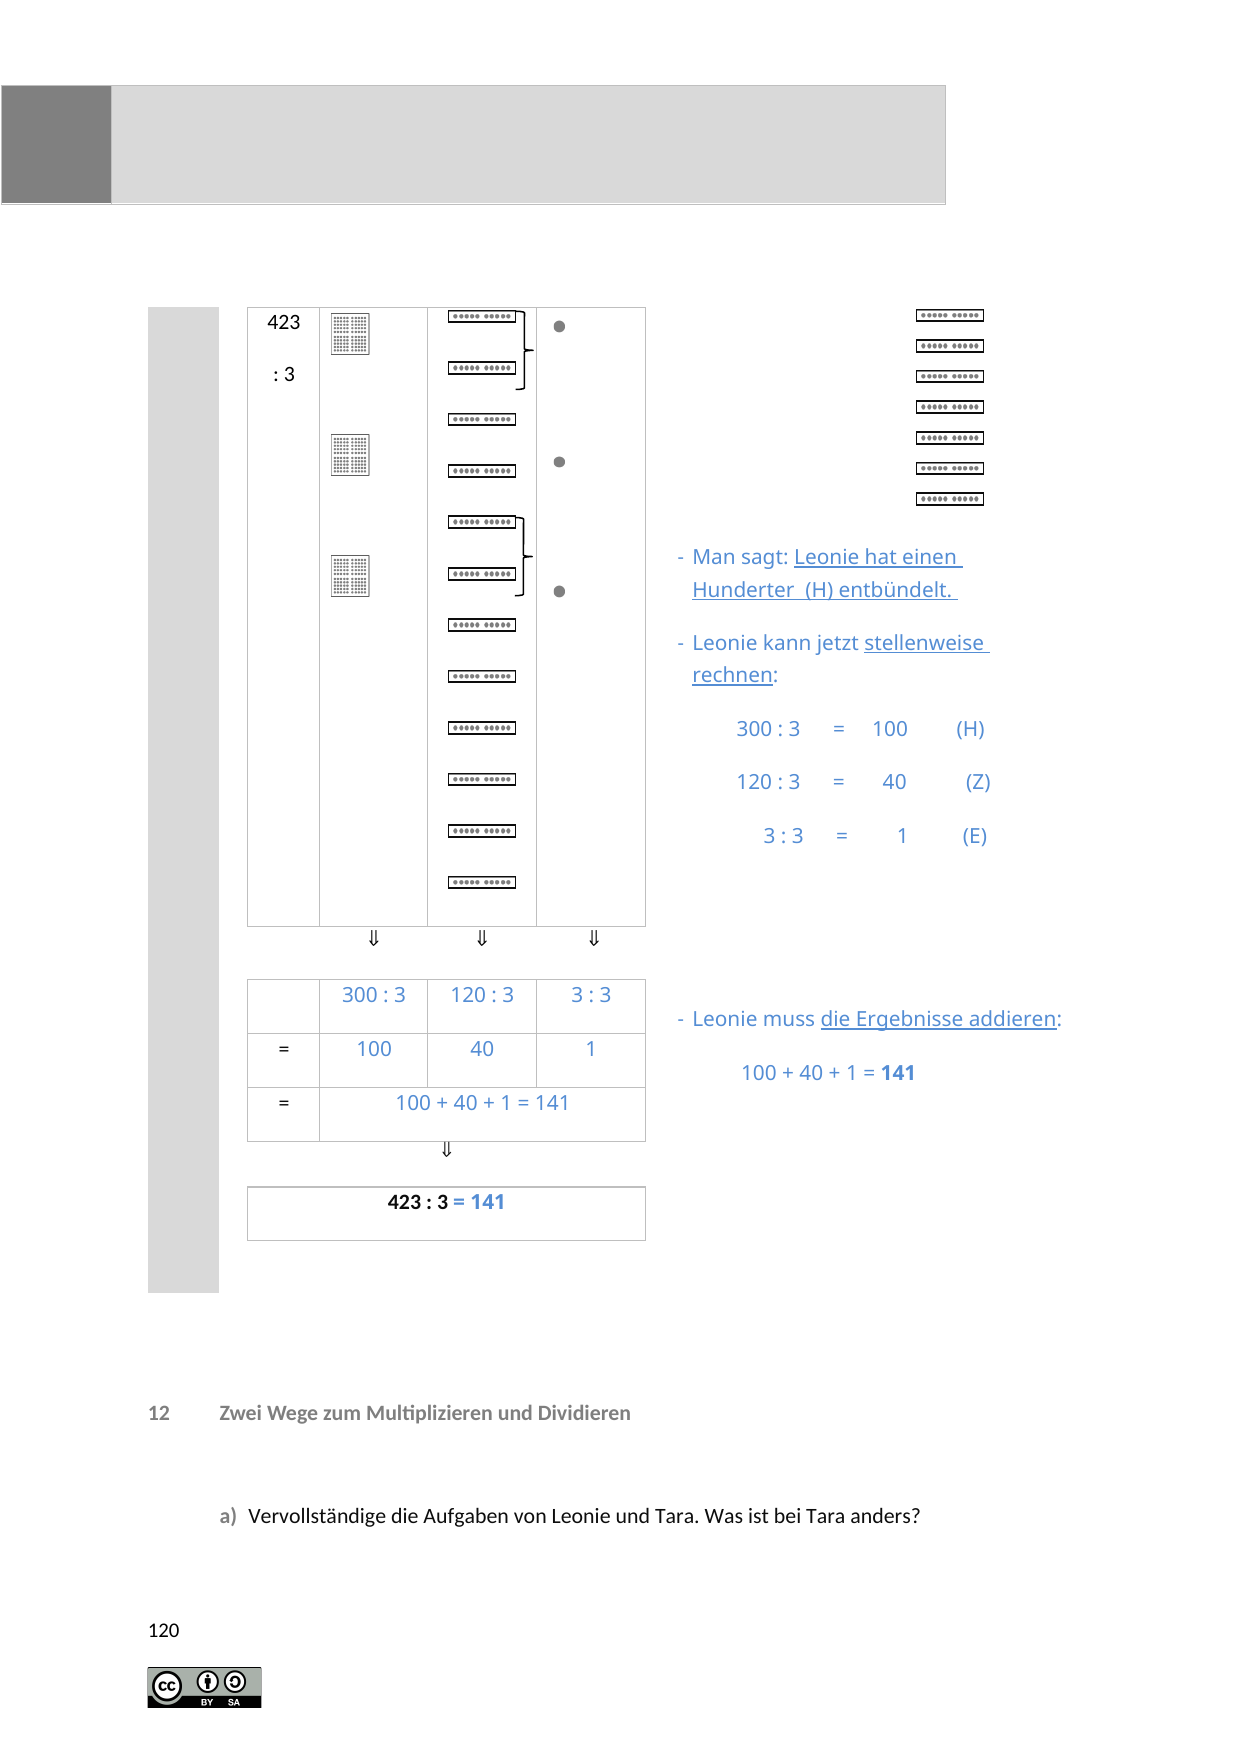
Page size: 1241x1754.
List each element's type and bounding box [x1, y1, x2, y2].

picture [915, 307, 985, 323]
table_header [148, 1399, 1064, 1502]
picture [447, 359, 517, 376]
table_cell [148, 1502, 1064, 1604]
picture [331, 433, 370, 476]
picture [447, 411, 517, 427]
picture [553, 456, 566, 468]
picture [147, 1667, 262, 1708]
picture [915, 337, 985, 354]
picture [447, 514, 517, 530]
picture [447, 565, 517, 582]
picture [447, 720, 517, 736]
picture [331, 312, 370, 355]
picture [447, 308, 517, 324]
picture [447, 874, 517, 890]
picture [915, 399, 985, 415]
picture [447, 822, 517, 839]
picture [915, 429, 985, 446]
picture [915, 460, 985, 476]
picture [331, 554, 370, 597]
picture [447, 462, 517, 479]
picture [915, 368, 985, 384]
picture [447, 668, 517, 684]
picture [553, 320, 566, 333]
picture [447, 617, 517, 633]
picture [915, 491, 985, 507]
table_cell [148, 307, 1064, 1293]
picture [553, 585, 566, 598]
picture [447, 771, 517, 787]
